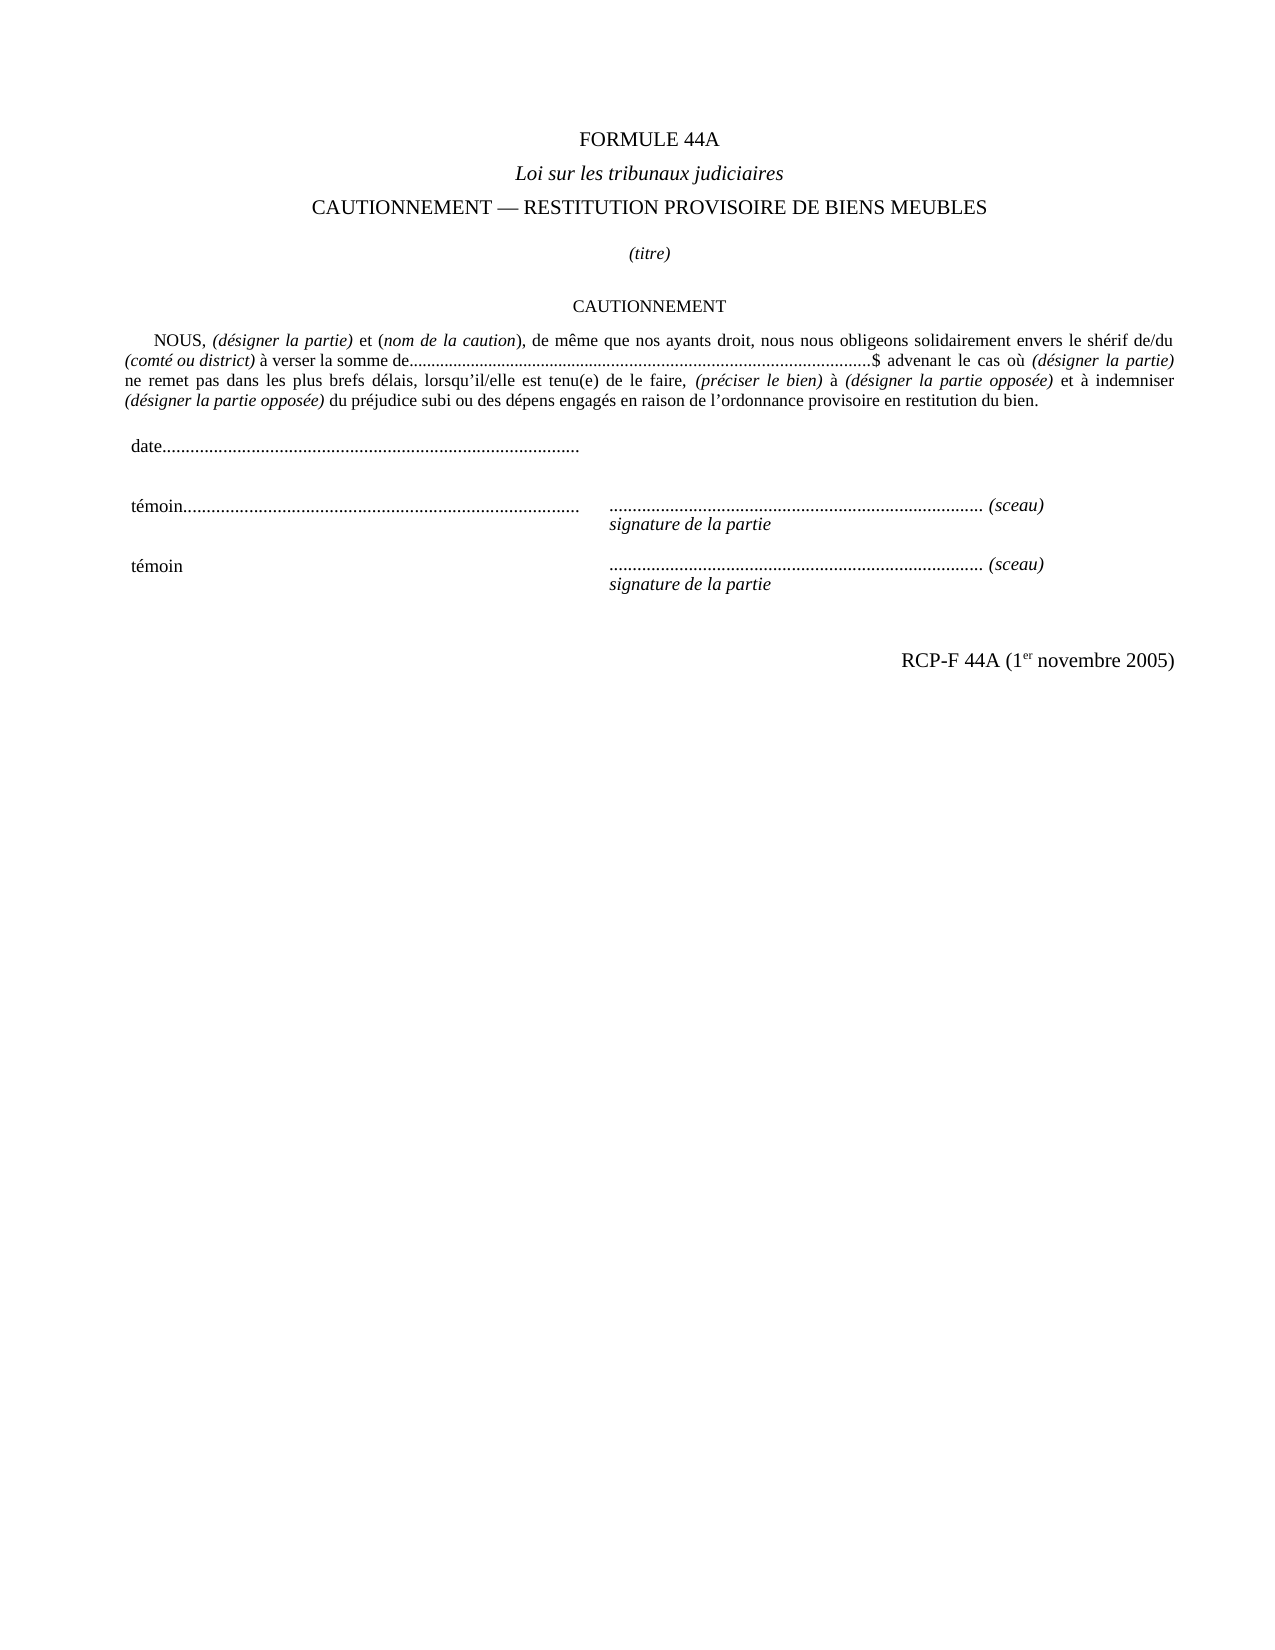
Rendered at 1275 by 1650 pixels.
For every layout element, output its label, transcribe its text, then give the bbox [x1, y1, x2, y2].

text RCP-F 44A (1er novembre 2005) [124, 650, 1174, 672]
table_header (sceau) signature de la partie (sceau) signature de la partie [603, 435, 1099, 613]
text (titre) [124, 244, 1174, 263]
table_header date témoin témoin [125, 435, 603, 613]
text Loi sur les tribunaux judiciaires [124, 164, 1174, 184]
text Formule 44A [124, 130, 1174, 150]
text NOUS, (désigner la partie) et (nom de la caution), de même que nos ayants droit, nous nous obligeons solidairement envers le shérif de/du (comté ou district) à verser la somme de $ advenant le cas où (désigner la partie) ne remet pas dans les plus brefs délais, lorsqu’il/elle est tenu(e) de le faire, (préciser le bien) à (désigner la partie opposée) et à indemniser (désigner la partie opposée) du préjudice subi ou des dépens engagés en raison de l’ordonnance provisoire en restitution du bien. [124, 331, 1174, 410]
subtitle cautionnement [124, 297, 1174, 317]
text cautionnement — restitution provisoire de biens meubles [124, 199, 1174, 219]
